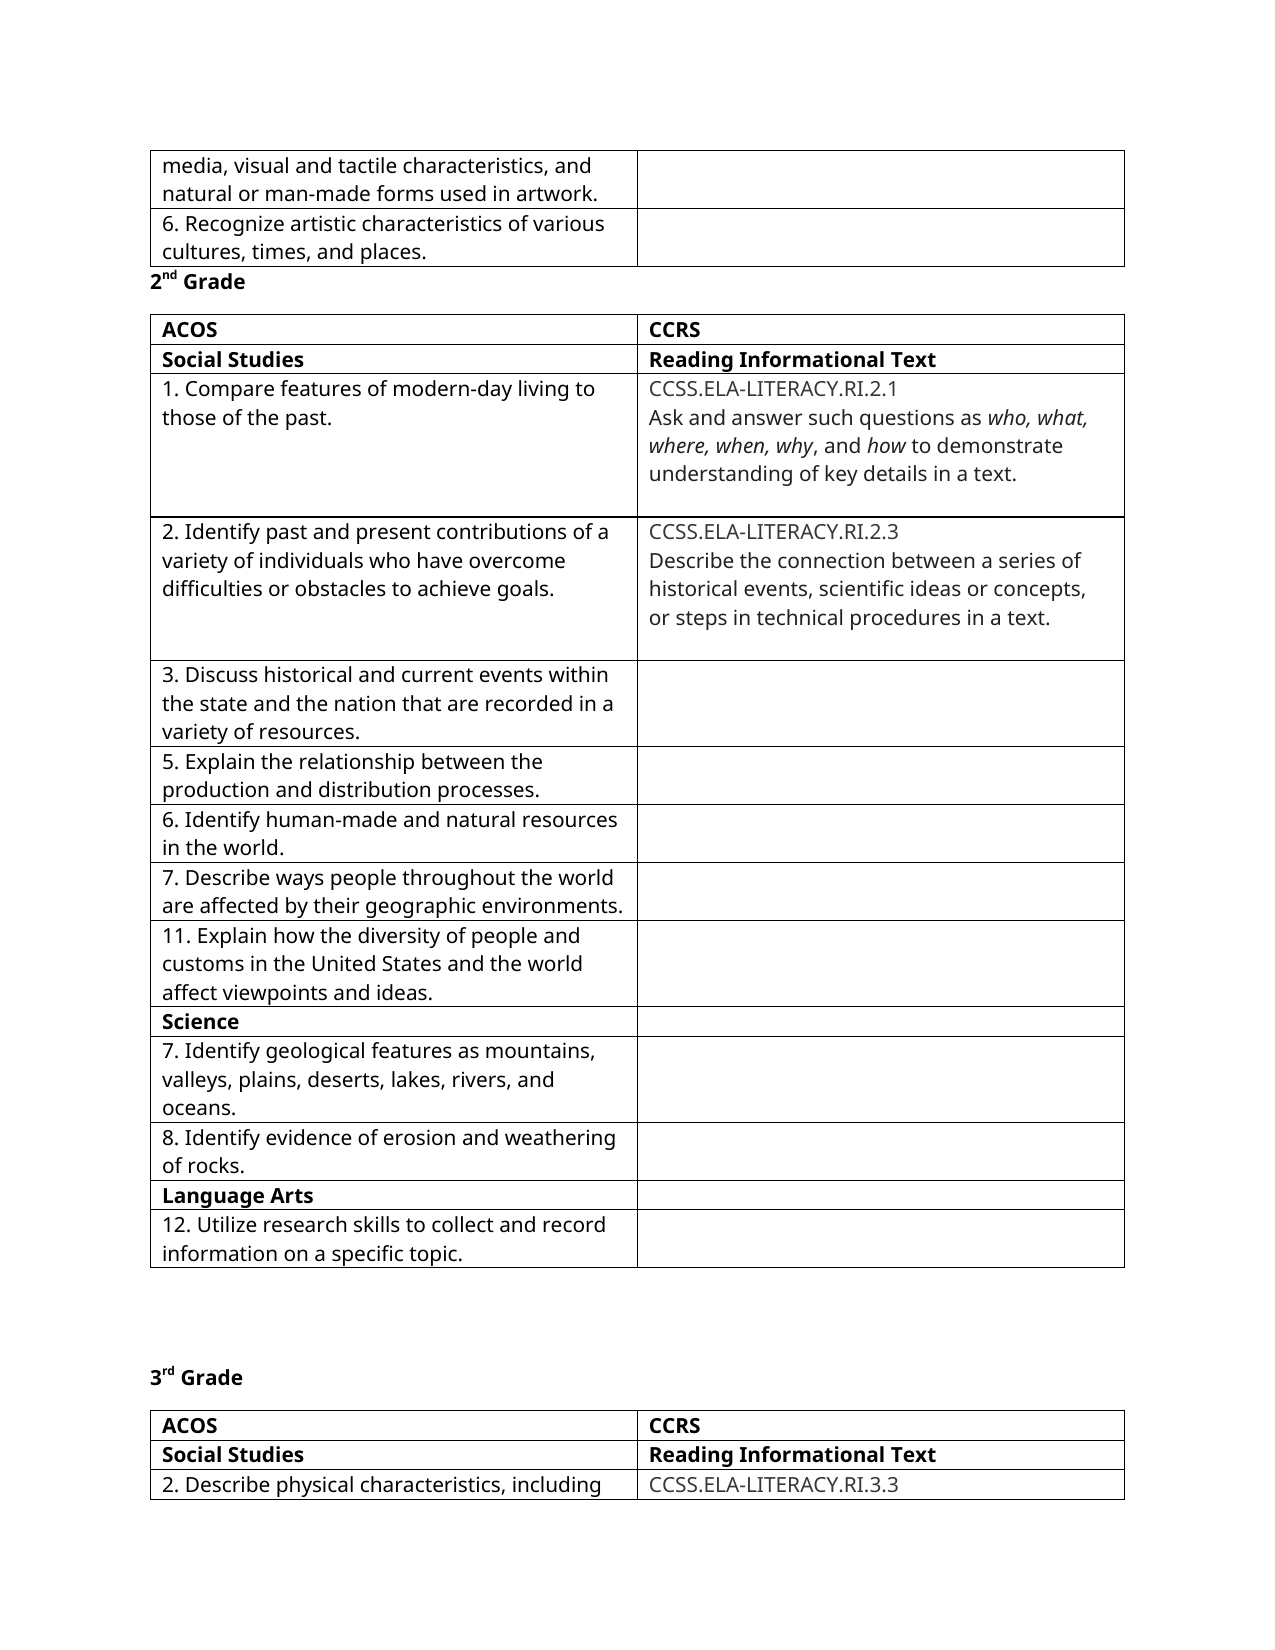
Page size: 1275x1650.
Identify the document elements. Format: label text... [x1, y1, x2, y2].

table_cell [638, 747, 1124, 804]
table_cell 6. Identify human-made and natural resources in the world. [151, 805, 637, 862]
table_cell 7. Describe ways people throughout the world are affected by their geographic environments. [151, 863, 637, 920]
table_cell [638, 1007, 1124, 1036]
table_header CCRS [638, 1411, 1124, 1439]
table_cell Social Studies [151, 1441, 637, 1469]
table_cell [638, 151, 1124, 208]
table_cell [638, 863, 1124, 920]
table_header ACOS [151, 1411, 637, 1439]
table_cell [638, 1470, 1124, 1498]
table_cell Language Arts [151, 1181, 637, 1209]
table_cell 1. Compare features of modern-day living to those of the past. [151, 374, 637, 516]
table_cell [151, 151, 637, 208]
table_cell [638, 1181, 1124, 1209]
table_cell 5. Explain the relationship between the production and distribution processes. [151, 747, 637, 804]
table_cell 2. Identify past and present contributions of a variety of individuals who have overcome difficulties or obstacles to achieve goals. [151, 518, 637, 659]
table_cell Reading Informational Text [638, 345, 1124, 373]
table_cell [151, 1470, 637, 1498]
table_cell 12. Utilize research skills to collect and record information on a specific topic. [151, 1210, 637, 1267]
table_cell [638, 1123, 1124, 1180]
table_header CCRS [638, 315, 1124, 344]
table_cell 7. Identify geological features as mountains, valleys, plains, deserts, lakes, rivers, and oceans. [151, 1037, 637, 1122]
table_cell Science [151, 1007, 637, 1036]
table_cell [638, 921, 1124, 1006]
table_cell 3. Discuss historical and current events within the state and the nation that are recorded in a variety of resources. [151, 661, 637, 746]
table_cell CCSS.ELA-LITERACY.RI.2.3 Describe the connection between a series of historical events, scientific ideas or concepts, or steps in technical procedures in a text. [638, 518, 1124, 659]
table_cell Reading Informational Text [638, 1441, 1124, 1469]
table_cell Social Studies [151, 345, 637, 373]
table_cell CCSS.ELA-LITERACY.RI.2.1 Ask and answer such questions as who, what, where, when, why, and how to demonstrate understanding of key details in a text. [638, 374, 1124, 516]
table_header ACOS [151, 315, 637, 344]
text 3rd Grade [150, 1363, 1125, 1391]
table_cell [638, 209, 1124, 266]
table_cell [638, 1210, 1124, 1267]
table_cell 8. Identify evidence of erosion and weathering of rocks. [151, 1123, 637, 1180]
table_cell [638, 661, 1124, 746]
table_cell 6. Recognize artistic characteristics of various cultures, times, and places. [151, 209, 637, 266]
table_cell 11. Explain how the diversity of people and customs in the United States and the world affect viewpoints and ideas. [151, 921, 637, 1006]
text 2nd Grade [150, 267, 1125, 295]
table_cell [638, 805, 1124, 862]
table_cell [638, 1037, 1124, 1122]
